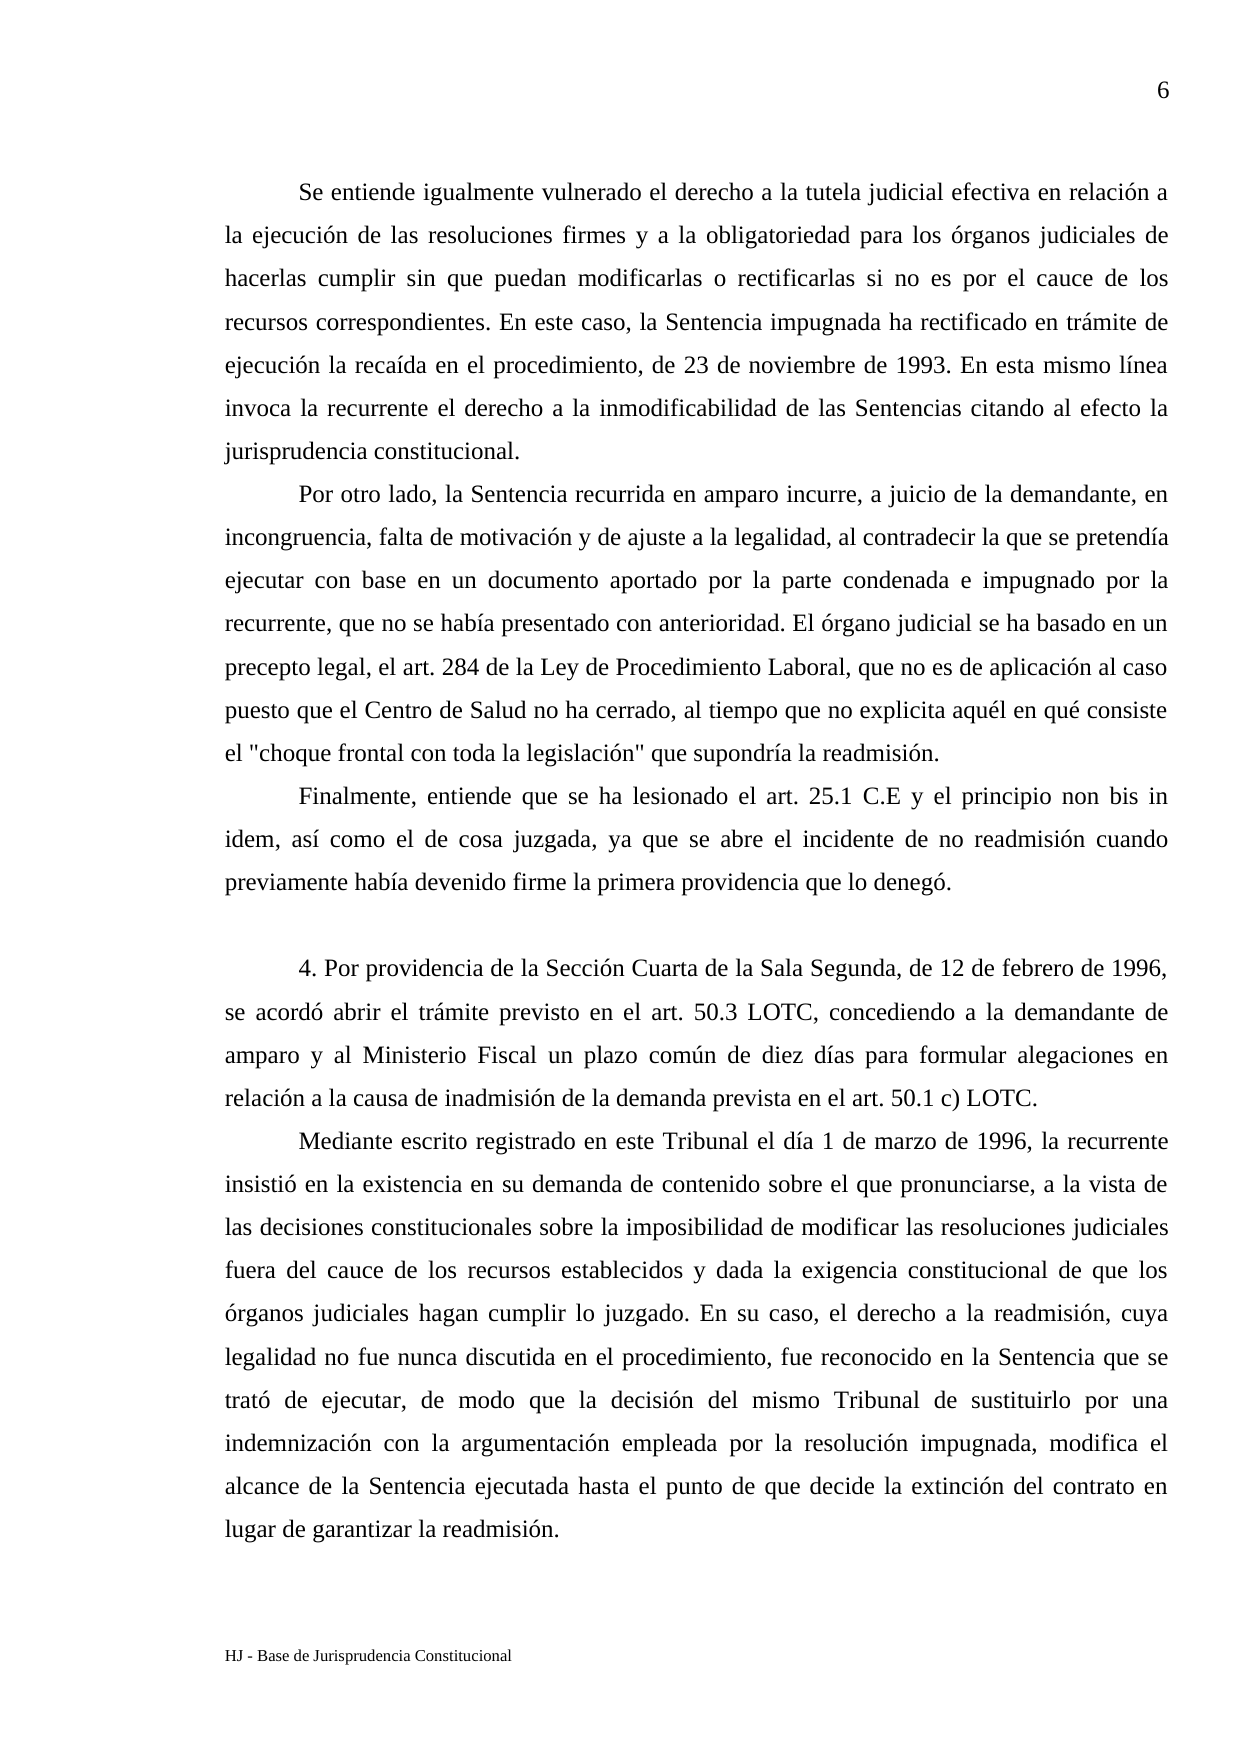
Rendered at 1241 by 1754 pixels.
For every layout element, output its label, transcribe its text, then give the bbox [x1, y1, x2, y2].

text Mediante escrito registrado en este Tribunal el día 1 de marzo de 1996, la recurrente insistió en la existencia en su demanda de contenido sobre el que pronunciarse, a la vista de las decisiones constitucionales sobre la imposibilidad de modificar las resoluciones judiciales fuera del cauce de los recursos establecidos y dada la exigencia constitucional de que los órganos judiciales hagan cumplir lo juzgado. En su caso, el derecho a la readmisión, cuya legalidad no fue nunca discutida en el procedimiento, fue reconocido en la Sentencia que se trató de ejecutar, de modo que la decisión del mismo Tribunal de sustituirlo por una indemnización con la argumentación empleada por la resolución impugnada, modifica el alcance de la Sentencia ejecutada hasta el punto de que decide la extinción del contrato en lugar de garantizar la readmisión. [224, 1126, 1169, 1543]
text Finalmente, entiende que se ha lesionado el art. 25.1 C.E y el principio non bis in idem, así como el de cosa juzgada, ya que se abre el incidente de no readmisión cuando previamente había devenido firme la primera providencia que lo denegó. [224, 781, 1169, 896]
text Se entiende igualmente vulnerado el derecho a la tutela judicial efectiva en relación a la ejecución de las resoluciones firmes y a la obligatoriedad para los órganos judiciales de hacerlas cumplir sin que puedan modificarlas o rectificarlas si no es por el cauce de los recursos correspondientes. En este caso, la Sentencia impugnada ha rectificado en trámite de ejecución la recaída en el procedimiento, de 23 de noviembre de 1993. En esta mismo línea invoca la recurrente el derecho a la inmodificabilidad de las Sentencias citando al efecto la jurisprudencia constitucional. [224, 177, 1169, 465]
text 4. Por providencia de la Sección Cuarta de la Sala Segunda, de 12 de febrero de 1996, se acordó abrir el trámite previsto en el art. 50.3 LOTC, concediendo a la demandante de amparo y al Ministerio Fiscal un plazo común de diez días para formular alegaciones en relación a la causa de inadmisión de la demanda prevista en el art. 50.1 c) LOTC. [224, 953, 1169, 1112]
text Por otro lado, la Sentencia recurrida en amparo incurre, a juicio de la demandante, en incongruencia, falta de motivación y de ajuste a la legalidad, al contradecir la que se pretendía ejecutar con base en un documento aportado por la parte condenada e impugnado por la recurrente, que no se había presentado con anterioridad. El órgano judicial se ha basado en un precepto legal, el art. 284 de la Ley de Procedimiento Laboral, que no es de aplicación al caso puesto que el Centro de Salud no ha cerrado, al tiempo que no explicita aquél en qué consiste el "choque frontal con toda la legislación" que supondría la readmisión. [224, 479, 1169, 767]
